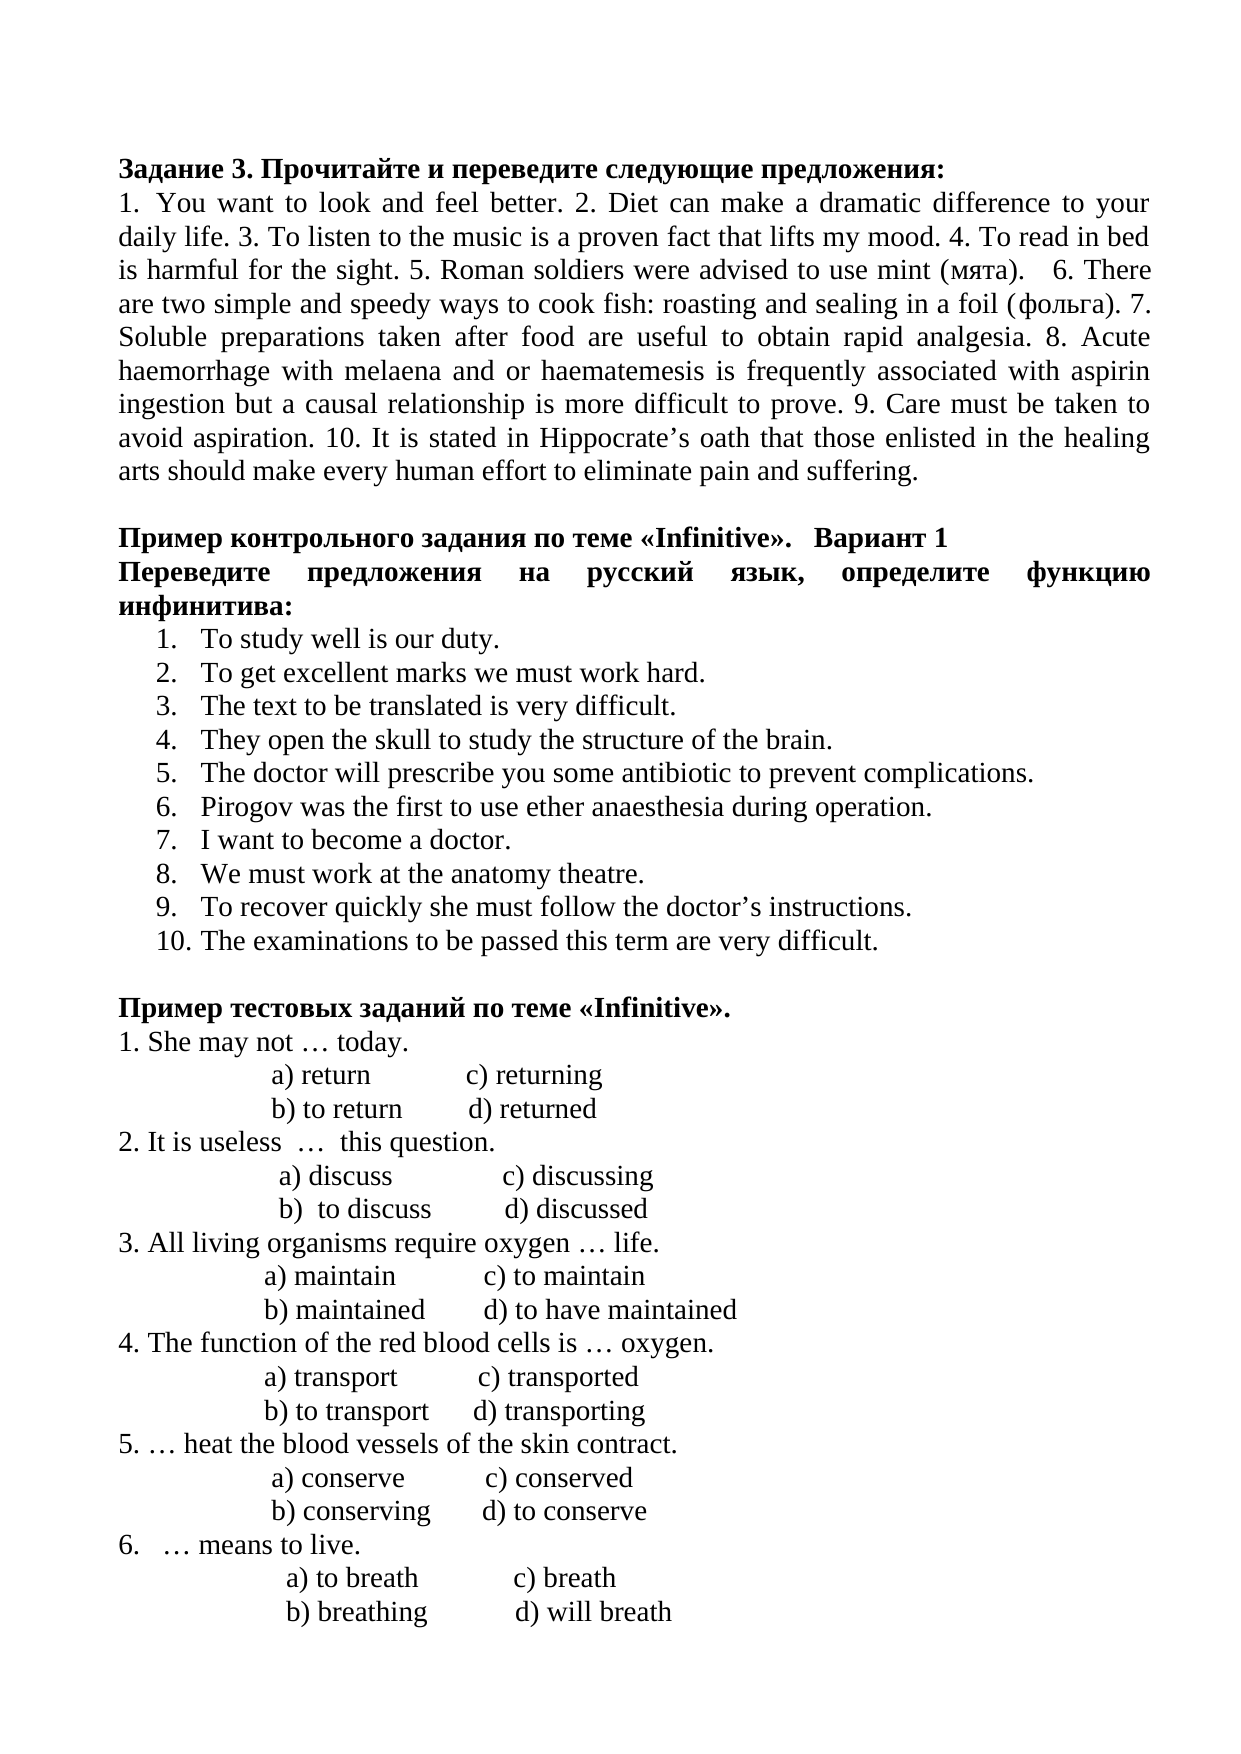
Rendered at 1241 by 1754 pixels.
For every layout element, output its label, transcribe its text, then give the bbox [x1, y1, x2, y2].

text b) breathing d) will breath [118, 1594, 1152, 1627]
text b) maintained d) to have maintained [118, 1292, 1152, 1326]
text a) conserve c) conserved [118, 1460, 1152, 1493]
text а) discuss c) discussing [118, 1158, 1152, 1191]
text b) to return d) returned [118, 1091, 1152, 1124]
text 3. All living organisms require oxygen … life. [118, 1225, 1152, 1258]
list To study well is our duty. [156, 621, 1152, 655]
text Задание 3. Прочитайте и переведите следующие предложения: [118, 152, 1152, 185]
text b) conserving d) to conserve [118, 1493, 1152, 1527]
text b) to transport d) transporting [118, 1393, 1152, 1426]
text 6. … means to live. [118, 1527, 1152, 1560]
text a) return c) returning [118, 1057, 1152, 1091]
text Пример тестовых заданий по теме «Infinitive». [118, 990, 1152, 1024]
text 2. It is useless … this question. [118, 1124, 1152, 1158]
text a) maintain c) to maintain [118, 1258, 1152, 1292]
list I want to become a doctor. [156, 822, 1152, 856]
text 5. … heat the blood vessels of the skin contract. [118, 1426, 1152, 1460]
list To recover quickly she must follow the doctor’s instructions. [156, 889, 1152, 923]
list You want to look and feel better. 2. Diet can make a dramatic difference to your daily life. 3. To listen to the music is a proven fact that lifts my mood. 4. To read in bed is harmful for the sight. 5. Roman soldiers were advised to use mint (мята). 6. There are two simple and speedy ways to cook fish: roasting and sealing in a foil (фольга). 7. Soluble preparations taken after food are useful to obtain rapid analgesia. 8. Acute haemorrhage with melaena and or haematemesis is frequently associated with aspirin ingestion but a causal relationship is more difficult to prove. 9. Care must be taken to avoid aspiration. 10. It is stated in Hippocrate’s oath that those enlisted in the healing arts should make every human effort to eliminate pain and suffering. [118, 185, 1152, 487]
list We must work at the anatomy theatre. [156, 856, 1152, 889]
list To get excellent marks we must work hard. [156, 655, 1152, 688]
list The doctor will prescribe you some antibiotic to prevent complications. [156, 755, 1152, 789]
list Pirogov was the first to use ether anaesthesia during operation. [156, 789, 1152, 822]
list Thеy open the skull to study the structure of the brain. [156, 722, 1152, 755]
text 1. Shе may not … today. [118, 1024, 1152, 1057]
text 4. The function of the red blood cells is … oxygen. [118, 1326, 1152, 1359]
text a) to breath c) breath [118, 1560, 1152, 1594]
text a) transport c) transported [118, 1359, 1152, 1393]
list The examinations to be passed this term are very difficult. [156, 923, 1152, 957]
list The text to be translated is very difficult. [156, 688, 1152, 722]
text Переведите предложения на русский язык, определите функцию инфинитива: [118, 554, 1152, 621]
text b) to discuss d) discussed [118, 1191, 1152, 1225]
text Пример контрольного задания по теме «Infinitive». Вариант 1 [118, 521, 1152, 554]
